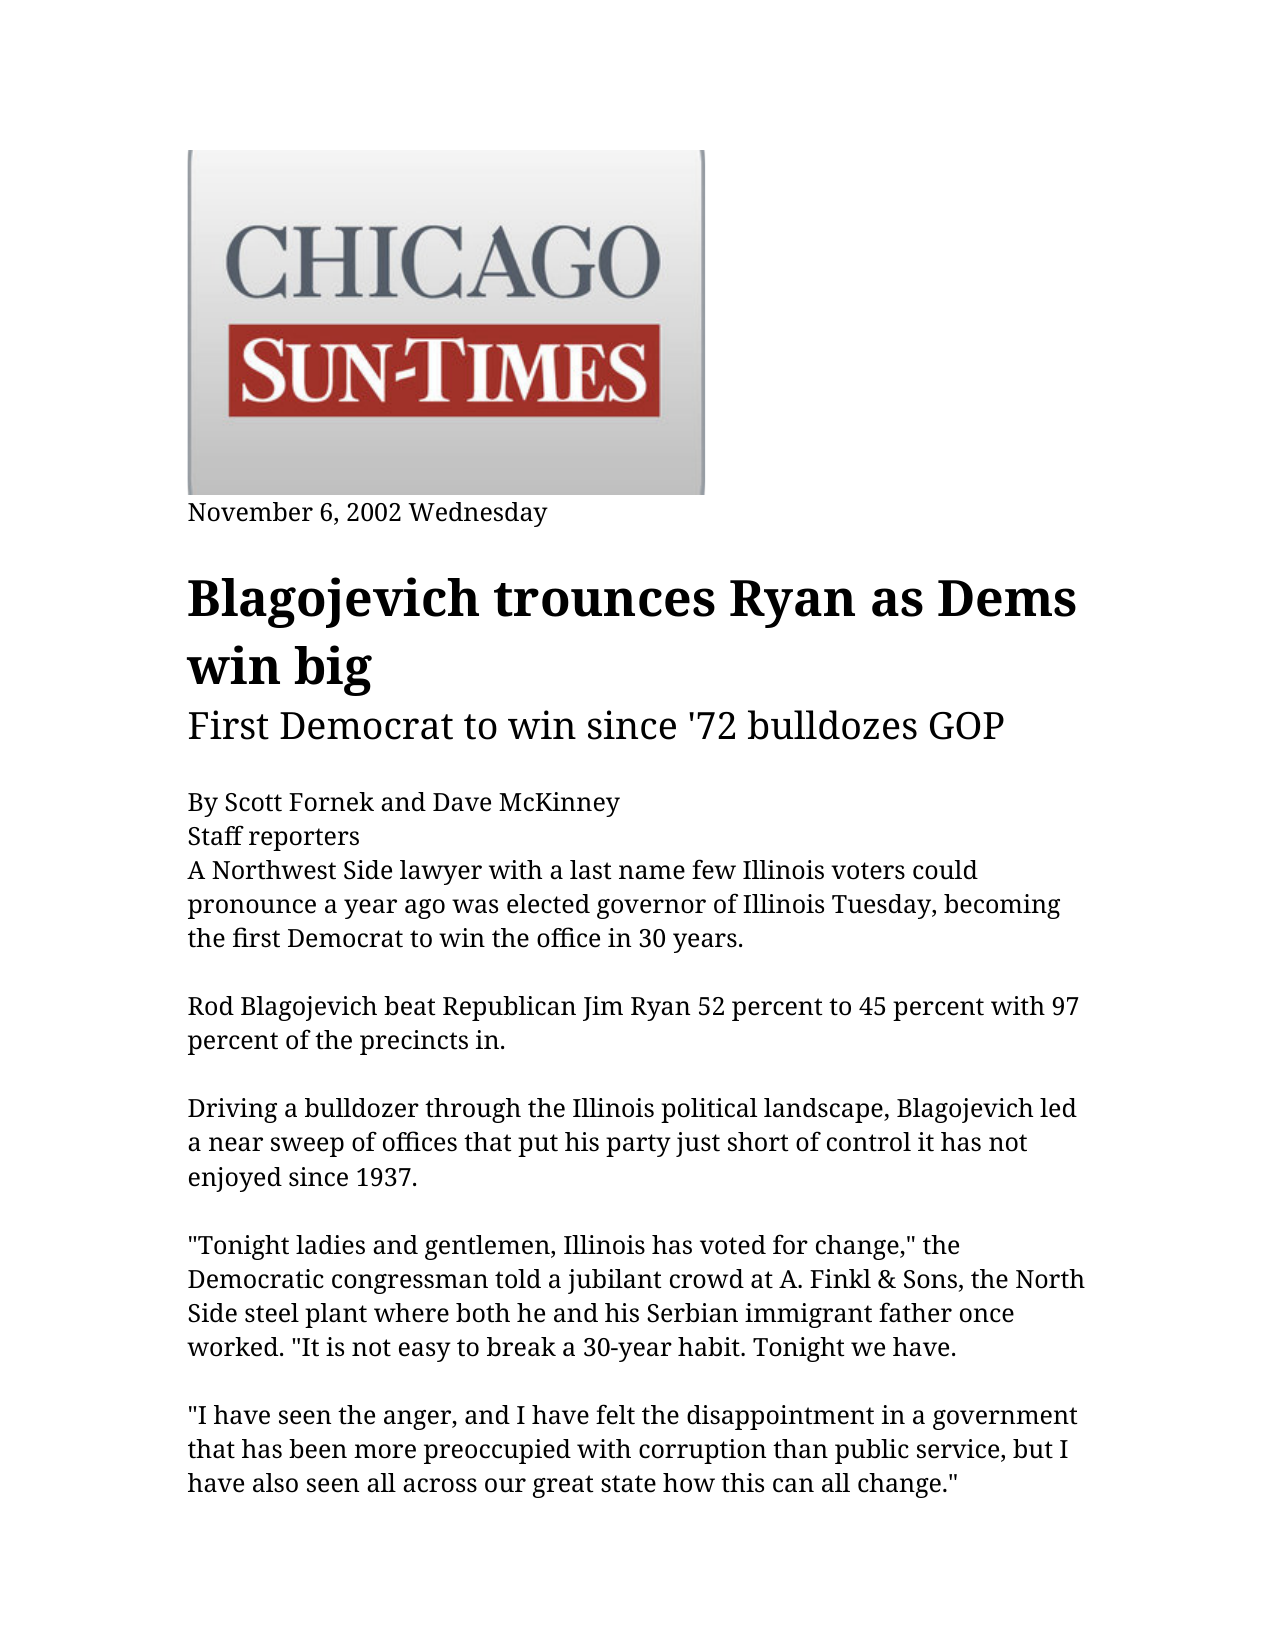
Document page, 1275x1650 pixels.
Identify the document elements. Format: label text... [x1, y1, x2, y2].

text November 6, 2002 Wednesday [187, 495, 1087, 529]
picture [187, 150, 705, 495]
text Blagojevich trounces Ryan as Dems win big [187, 563, 1087, 699]
text Staff reporters [187, 818, 1087, 853]
text Rod Blagojevich beat Republican Jim Ryan 52 percent to 45 percent with 97 percent of the precincts in. [187, 989, 1087, 1057]
text A Northwest Side lawyer with a last name few Illinois voters could pronounce a year ago was elected governor of Illinois Tuesday, becoming the first Democrat to win the office in 30 years. [187, 853, 1087, 955]
text "Tonight ladies and gentlemen, Illinois has voted for change," the Democratic congressman told a jubilant crowd at A. Finkl & Sons, the North Side steel plant where both he and his Serbian immigrant father once worked. "It is not easy to break a 30-year habit. Tonight we have. [187, 1227, 1087, 1363]
text By Scott Fornek and Dave McKinney [187, 784, 1087, 818]
text Driving a bulldozer through the Illinois political landscape, Blagojevich led a near sweep of offices that put his party just short of control it has not enjoyed since 1937. [187, 1091, 1087, 1193]
text "I have seen the anger, and I have felt the disappointment in a government that has been more preoccupied with corruption than public service, but I have also seen all across our great state how this can all change." [187, 1398, 1087, 1500]
text First Democrat to win since '72 bulldozes GOP [187, 699, 1087, 750]
